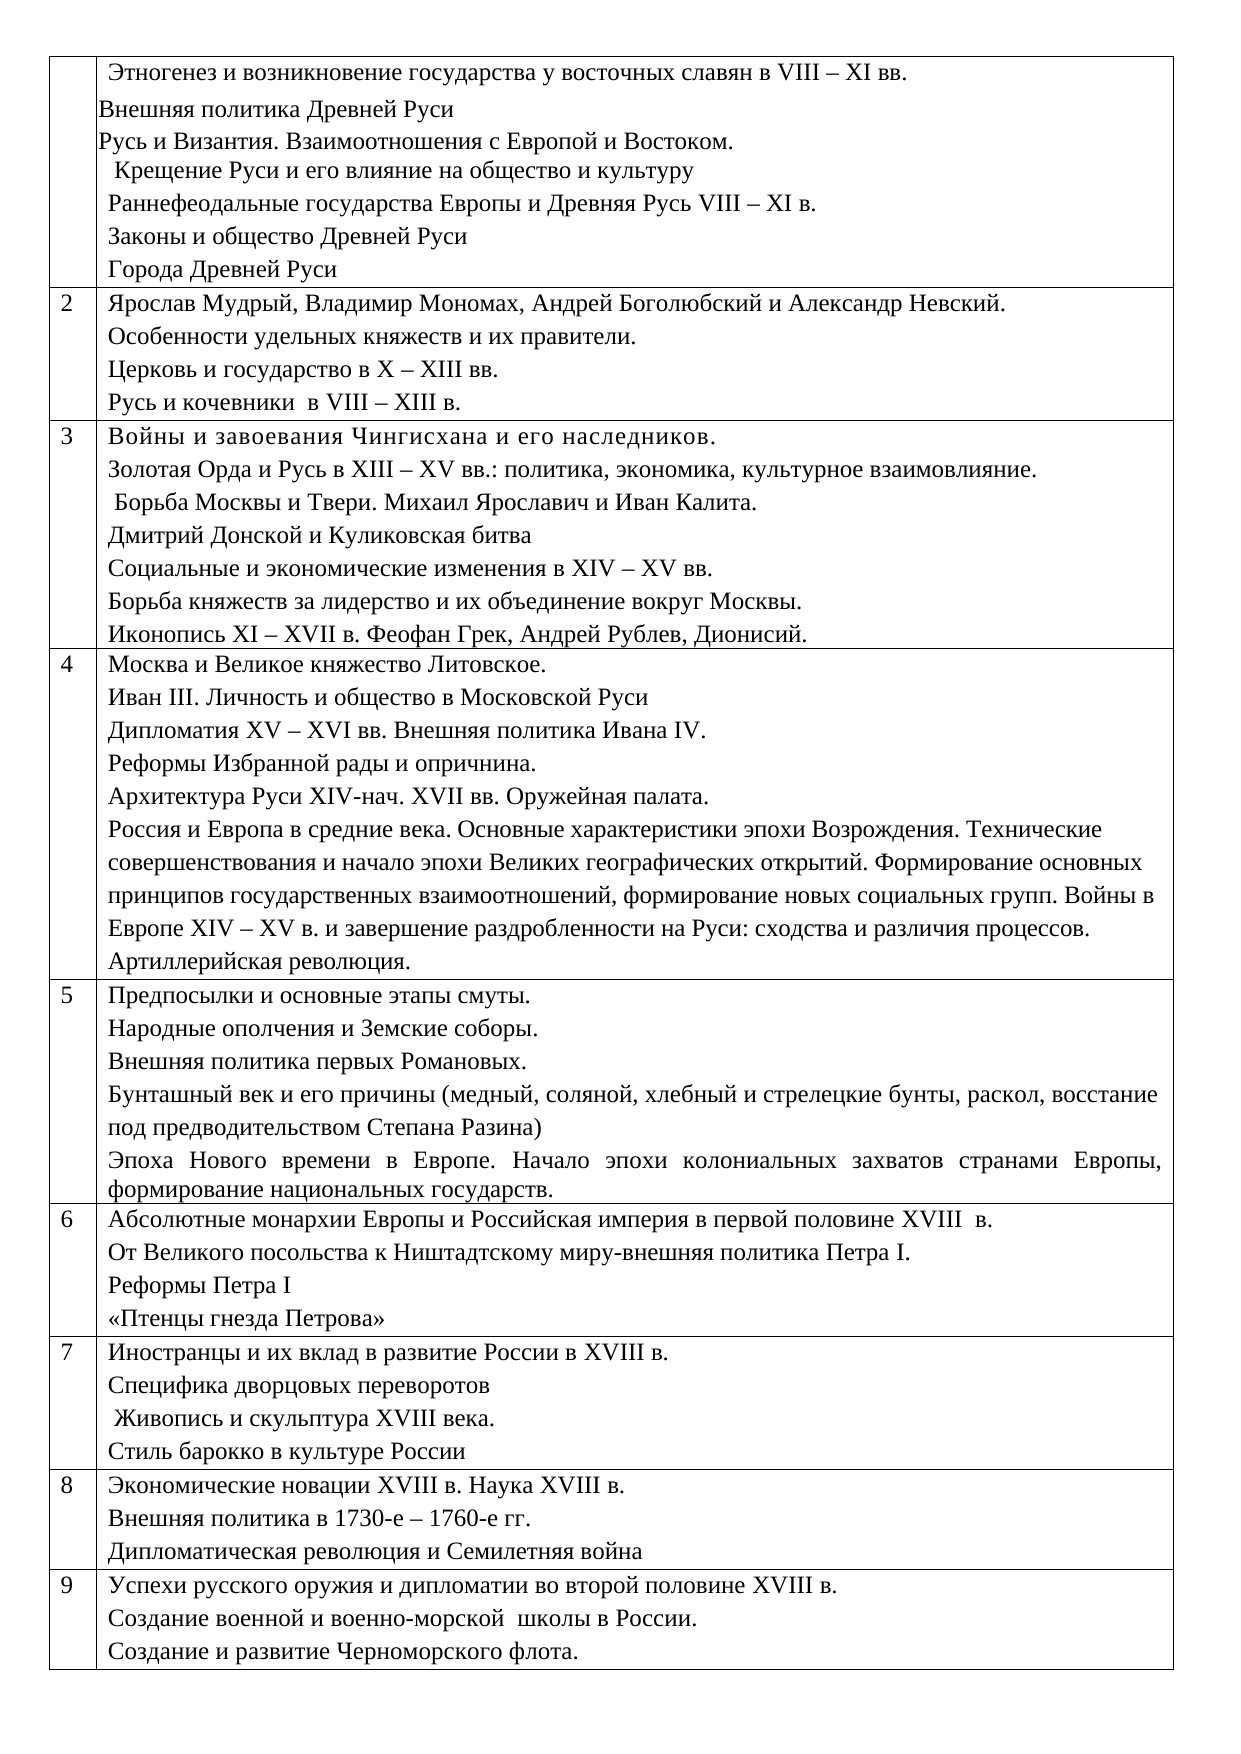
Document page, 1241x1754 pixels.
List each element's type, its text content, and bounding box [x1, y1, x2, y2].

table_cell Москва и Великое княжество Литовское. Иван III. Личность и общество в Московской Руси Дипломатия XV – XVI вв. Внешняя политика Ивана IV. Реформы Избранной рады и опричнина. Архитектура Руси XIV-нач. XVII вв. Оружейная палата. Россия и Европа в средние века. Основные характеристики эпохи Возрождения. Технические совершенствования и начало эпохи Великих географических открытий. Формирование основных принципов государственных взаимоотношений, формирование новых социальных групп. Войны в Европе XIV – XV в. и завершение раздробленности на Руси: сходства и различия процессов. Артиллерийская революция. [97, 649, 1173, 979]
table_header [97, 57, 1173, 287]
table_cell 8 [50, 1470, 96, 1569]
table_cell 4 [50, 649, 96, 979]
table_cell 3 [50, 421, 96, 648]
table_cell Абсолютные монархии Европы и Российская империя в первой половине XVIII в. От Великого посольства к Ништадтскому миру-внешняя политика Петра I. Реформы Петра I «Птенцы гнезда Петрова» [97, 1204, 1173, 1336]
table_cell 2 [50, 288, 96, 420]
table_cell 6 [50, 1204, 96, 1336]
table_header 1 [50, 57, 96, 287]
table_cell 7 [50, 1337, 96, 1469]
table_cell 9 [50, 1570, 96, 1669]
table_cell Экономические новации XVIII в. Наука XVIII в. Внешняя политика в 1730-е – 1760-е гг. Дипломатическая революция и Семилетняя война [97, 1470, 1173, 1569]
table_cell Предпосылки и основные этапы смуты. Народные ополчения и Земские соборы. Внешняя политика первых Романовых. Бунташный век и его причины (медный, соляной, хлебный и стрелецкие бунты, раскол, восстание под предводительством Степана Разина) Эпоха Нового времени в Европе. Начало эпохи колониальных захватов странами Европы, формирование национальных государств. [97, 980, 1173, 1203]
table_cell 5 [50, 980, 96, 1203]
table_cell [97, 1570, 1173, 1669]
table_cell Иностранцы и их вклад в развитие России в XVIII в. Специфика дворцовых переворотов Живопись и скульптура XVIII века. Стиль барокко в культуре России [97, 1337, 1173, 1469]
table_cell Войны и завоевания Чингисхана и его наследников. Золотая Орда и Русь в XIII – XV вв.: политика, экономика, культурное взаимовлияние. Борьба Москвы и Твери. Михаил Ярославич и Иван Калита. Дмитрий Донской и Куликовская битва Социальные и экономические изменения в XIV – XV вв. Борьба княжеств за лидерство и их объединение вокруг Москвы. Иконопись XI – XVII в. Феофан Грек, Андрей Рублев, Дионисий. [97, 421, 1173, 648]
table_cell Ярослав Мудрый, Владимир Мономах, Андрей Боголюбский и Александр Невский. Особенности удельных княжеств и их правители. Церковь и государство в X – XIII вв. Русь и кочевники в VIII – XIII в. [97, 288, 1173, 420]
